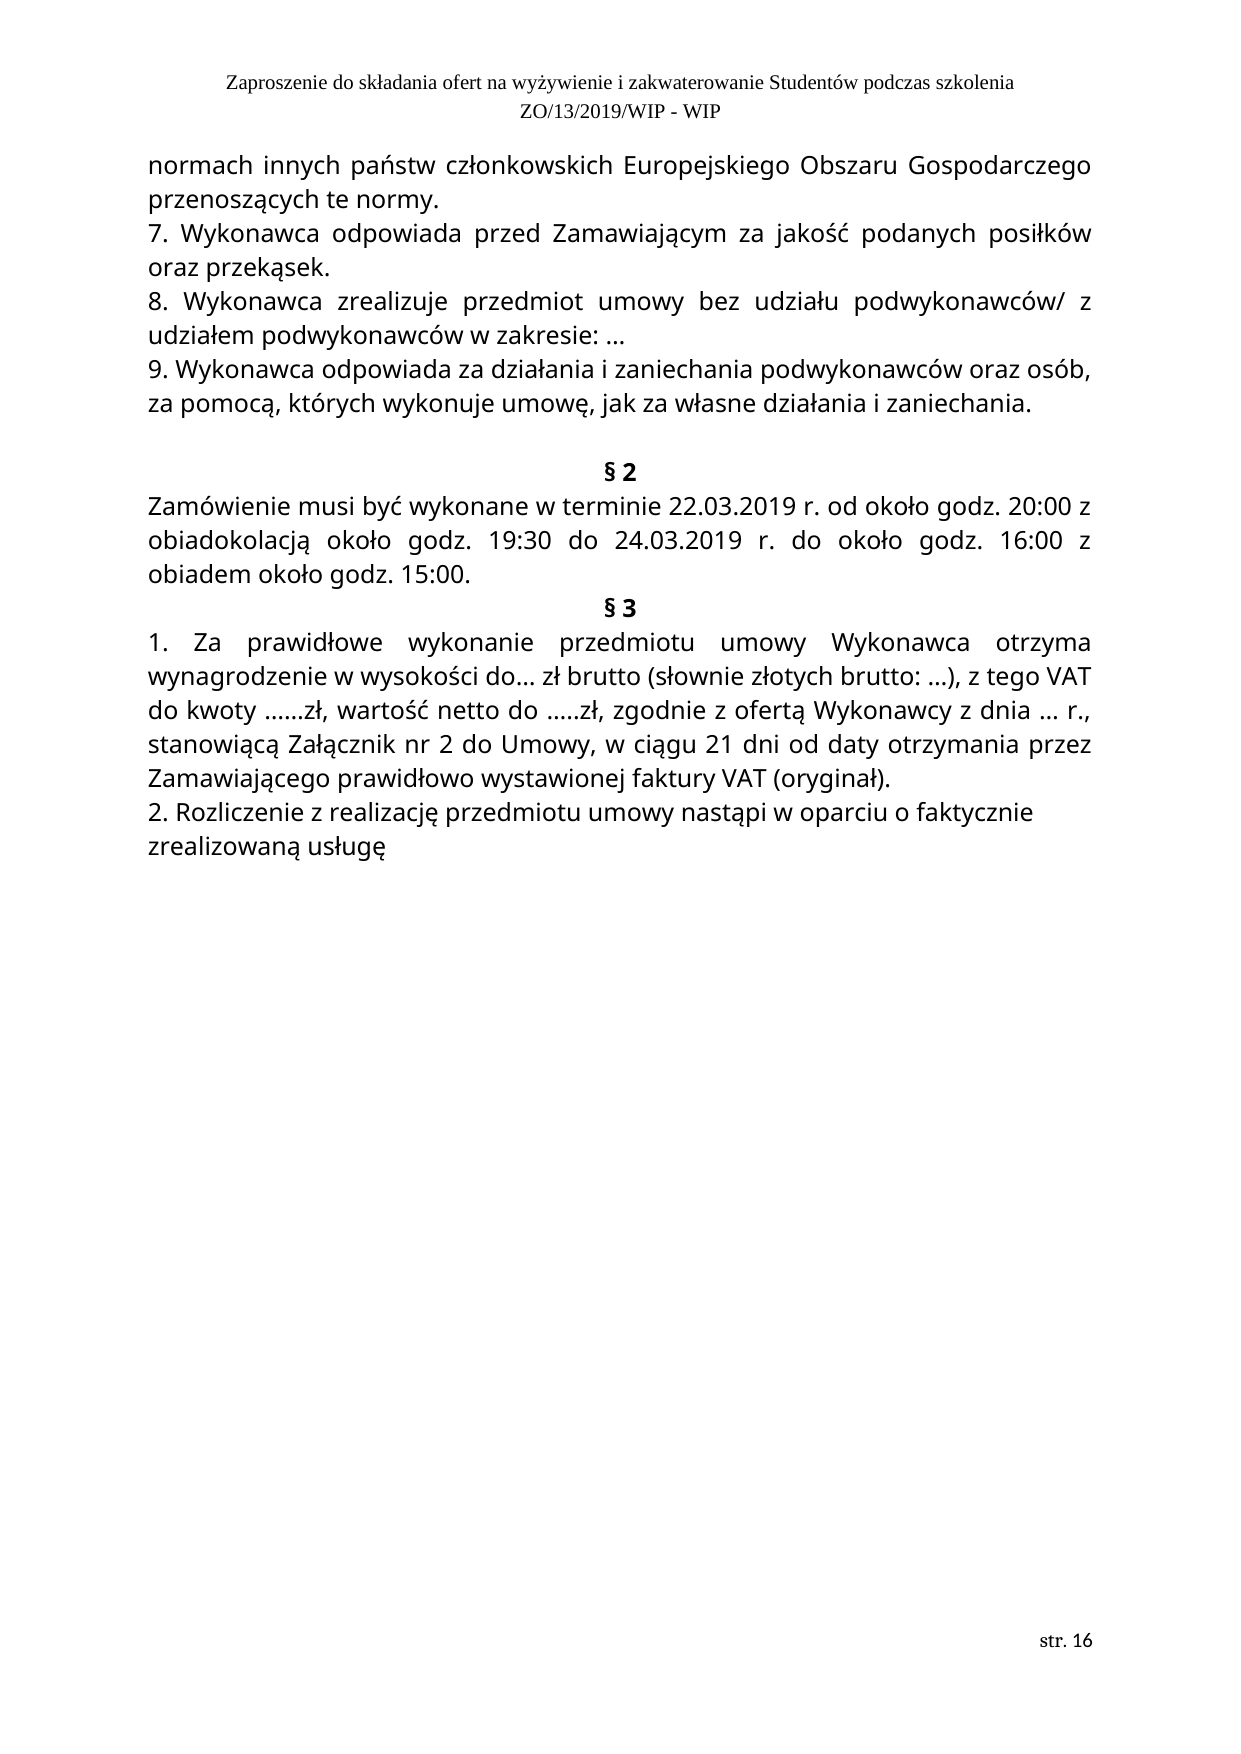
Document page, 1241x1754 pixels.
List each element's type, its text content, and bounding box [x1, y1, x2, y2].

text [148, 148, 1093, 216]
text Zamówienie musi być wykonane w terminie 22.03.2019 r. od około godz. 20:00 z obiadokolacją około godz. 19:30 do 24.03.2019 r. do około godz. 16:00 z obiadem około godz. 15:00. [148, 488, 1093, 590]
text § 2 [148, 454, 1093, 488]
text 8. Wykonawca zrealizuje przedmiot umowy bez udziału podwykonawców/ z udziałem podwykonawców w zakresie: … [148, 284, 1093, 352]
text § 3 [148, 590, 1093, 624]
text 2. Rozliczenie z realizację przedmiotu umowy nastąpi w oparciu o faktycznie zrealizowaną usługę [148, 795, 1093, 863]
text 7. Wykonawca odpowiada przed Zamawiającym za jakość podanych posiłków oraz przekąsek. [148, 216, 1093, 284]
text 9. Wykonawca odpowiada za działania i zaniechania podwykonawców oraz osób, za pomocą, których wykonuje umowę, jak za własne działania i zaniechania. [148, 352, 1093, 420]
text 1. Za prawidłowe wykonanie przedmiotu umowy Wykonawca otrzyma wynagrodzenie w wysokości do… zł brutto (słownie złotych brutto: …), z tego VAT do kwoty ……zł, wartość netto do …..zł, zgodnie z ofertą Wykonawcy z dnia … r., stanowiącą Załącznik nr 2 do Umowy, w ciągu 21 dni od daty otrzymania przez Zamawiającego prawidłowo wystawionej faktury VAT (oryginał). [148, 624, 1093, 795]
